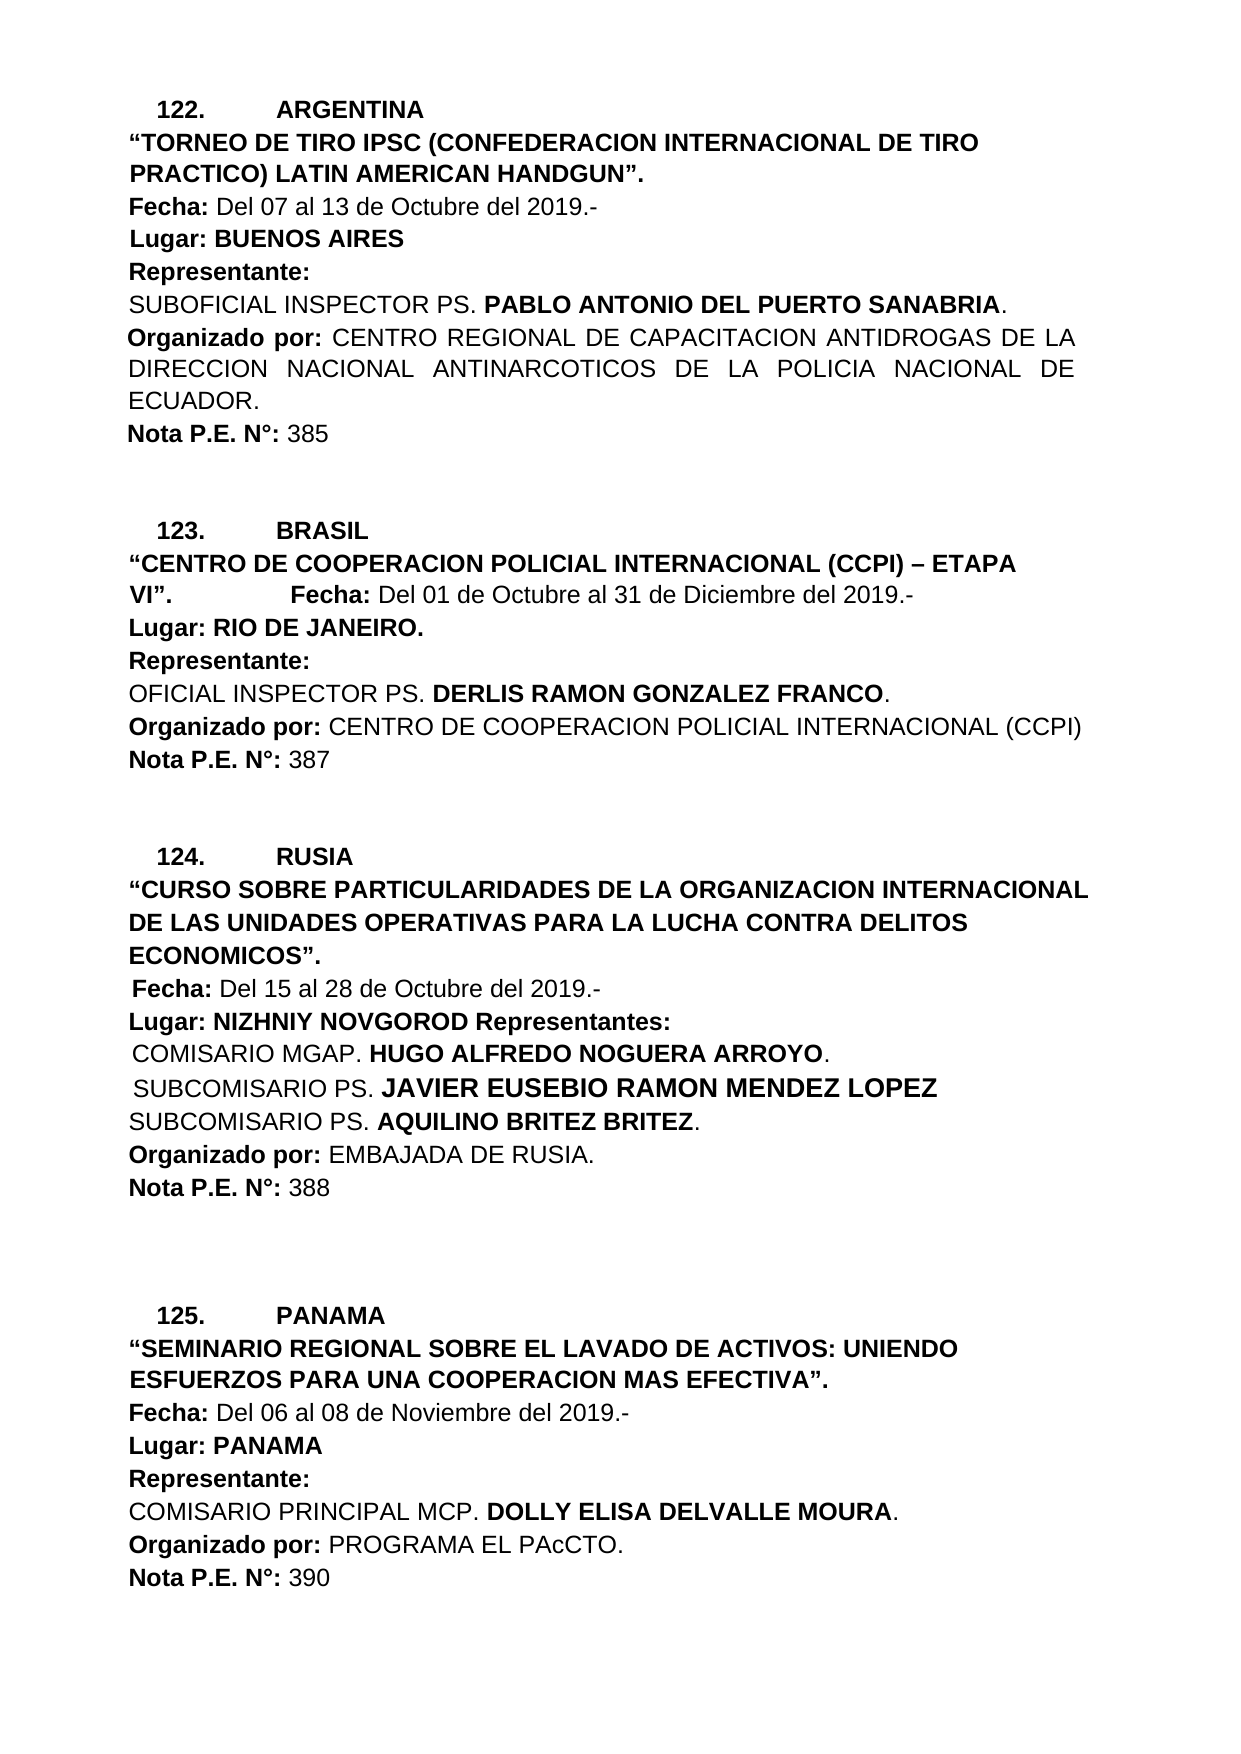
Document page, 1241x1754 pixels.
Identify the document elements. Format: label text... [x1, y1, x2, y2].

text SUBCOMISARIO PS. AQUILINO BRITEZ BRITEZ. [128, 1107, 1122, 1136]
text Nota P.E. N°: 388 [128, 1173, 1122, 1202]
text Representante: [128, 646, 1122, 675]
text “SEMINARIO REGIONAL SOBRE EL LAVADO DE ACTIVOS: UNIENDO ESFUERZOS PARA UNA COOPERACION MAS EFECTIVA”. [128, 1334, 1113, 1394]
text Fecha: Del 06 al 08 de Noviembre del 2019.- [128, 1398, 1113, 1427]
text Lugar: RIO DE JANEIRO. [128, 613, 1062, 642]
text ECONOMICOS”. [128, 941, 1122, 969]
text COMISARIO PRINCIPAL MCP. DOLLY ELISA DELVALLE MOURA. [128, 1497, 1122, 1526]
text Fecha: Del 15 al 28 de Octubre del 2019.- [132, 974, 1103, 1002]
text Organizado por: EMBAJADA DE RUSIA. [128, 1140, 1122, 1169]
text Lugar: NIZHNIY NOVGOROD Representantes: [128, 1006, 676, 1035]
text Representante: [128, 257, 603, 286]
text SUBOFICIAL INSPECTOR PS. PABLO ANTONIO DEL PUERTO SANABRIA. [128, 290, 1122, 318]
text Nota P.E. N°: 390 [128, 1563, 1122, 1592]
text Fecha: Del 07 al 13 de Octubre del 2019.- Lugar: BUENOS AIRES [128, 192, 603, 253]
text “CENTRO DE COOPERACION POLICIAL INTERNACIONAL (CCPI) – ETAPA VI”. Fecha: Del 01 de Octubre al 31 de Diciembre del 2019.- [128, 549, 1062, 609]
text Representante: [128, 1464, 514, 1493]
list BRASIL [156, 516, 1122, 545]
text “TORNEO DE TIRO IPSC (CONFEDERACION INTERNACIONAL DE TIRO PRACTICO) LATIN AMERICAN HANDGUN”. [128, 128, 1122, 188]
text Organizado por: CENTRO REGIONAL DE CAPACITACION ANTIDROGAS DE LA DIRECCION NACIONAL ANTINARCOTICOS DE LA POLICIA NACIONAL DE ECUADOR. [127, 323, 1076, 415]
text Nota P.E. N°: 387 [128, 745, 1122, 774]
list PANAMA [156, 1301, 1122, 1330]
text COMISARIO MGAP. HUGO ALFREDO NOGUERA ARROYO. SUBCOMISARIO PS. JAVIER EUSEBIO RAMON MENDEZ LOPEZ [132, 1039, 1027, 1103]
text DE LAS UNIDADES OPERATIVAS PARA LA LUCHA CONTRA DELITOS [128, 908, 1122, 937]
text OFICIAL INSPECTOR PS. DERLIS RAMON GONZALEZ FRANCO. [128, 679, 1122, 708]
text “CURSO SOBRE PARTICULARIDADES DE LA ORGANIZACION INTERNACIONAL [128, 875, 1122, 904]
text Organizado por: CENTRO DE COOPERACION POLICIAL INTERNACIONAL (CCPI) [128, 712, 1122, 741]
list RUSIA [156, 842, 1122, 871]
text Organizado por: PROGRAMA EL PAcCTO. [128, 1530, 1122, 1559]
list ARGENTINA [156, 95, 1122, 124]
text Nota P.E. N°: 385 [127, 419, 1076, 448]
text Lugar: PANAMA [128, 1431, 514, 1460]
